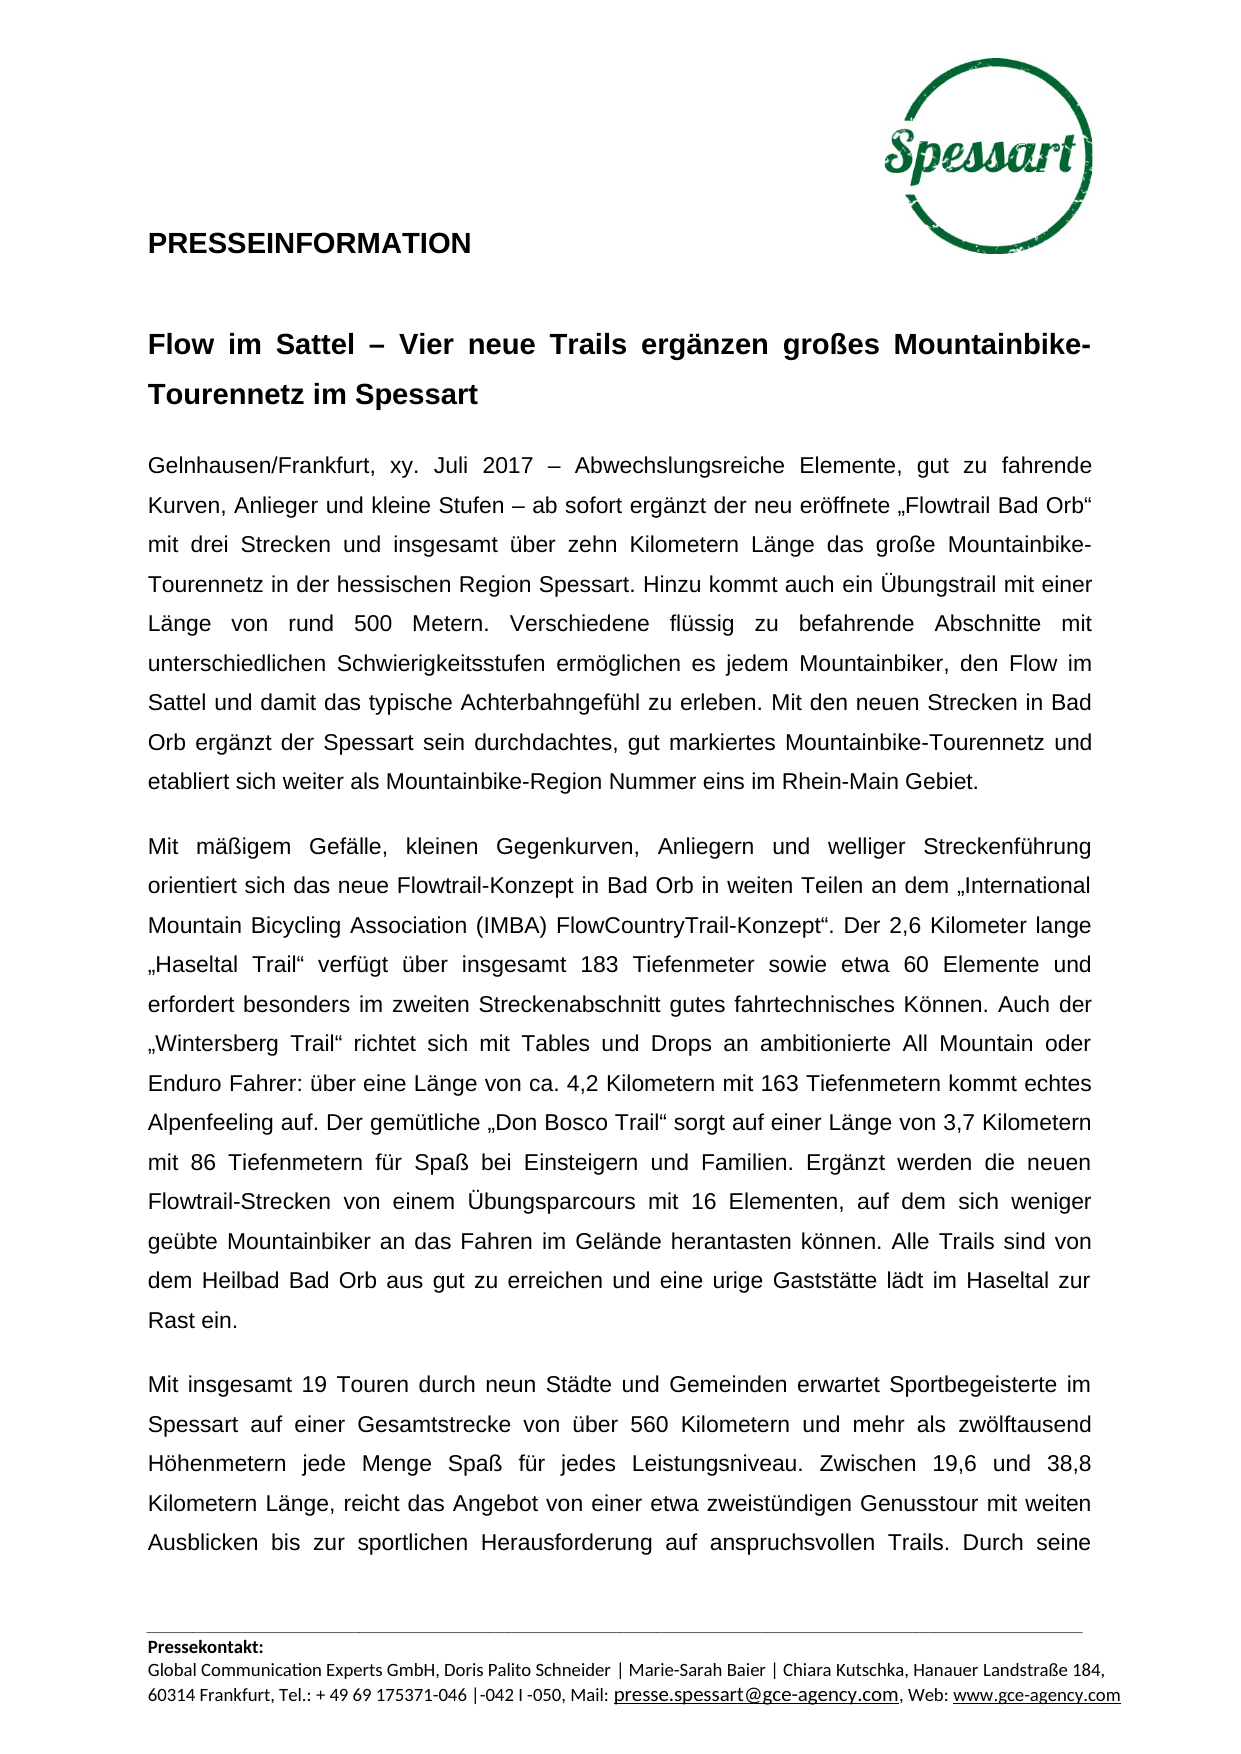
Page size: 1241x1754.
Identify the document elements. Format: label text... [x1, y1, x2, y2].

text Gelnhausen/Frankfurt, xy. Juli 2017 – Abwechslungsreiche Elemente, gut zu fahrende Kurven, Anlieger und kleine Stufen – ab sofort ergänzt der neu eröffnete „Flowtrail Bad Orb“ mit drei Strecken und insgesamt über zehn Kilometern Länge das große Mountainbike-Tourennetz in der hessischen Region Spessart. Hinzu kommt auch ein Übungstrail mit einer Länge von rund 500 Metern. Verschiedene flüssig zu befahrende Abschnitte mit unterschiedlichen Schwierigkeitsstufen ermöglichen es jedem Mountainbiker, den Flow im Sattel und damit das typische Achterbahngefühl zu erleben. Mit den neuen Strecken in Bad Orb ergänzt der Spessart sein durchdachtes, gut markiertes Mountainbike-Tourennetz und etabliert sich weiter als Mountainbike-Region Nummer eins im Rhein-Main Gebiet. [148, 452, 1092, 795]
text Mit mäßigem Gefälle, kleinen Gegenkurven, Anliegern und welliger Streckenführung orientiert sich das neue Flowtrail-Konzept in Bad Orb in weiten Teilen an dem „International Mountain Bicycling Association (IMBA) FlowCountryTrail-Konzept“. Der 2,6 Kilometer lange „Haseltal Trail“ verfügt über insgesamt 183 Tiefenmeter sowie etwa 60 Elemente und erfordert besonders im zweiten Streckenabschnitt gutes fahrtechnisches Können. Auch der „Wintersberg Trail“ richtet sich mit Tables und Drops an ambitionierte All Mountain oder Enduro Fahrer: über eine Länge von ca. 4,2 Kilometern mit 163 Tiefenmetern kommt echtes Alpenfeeling auf. Der gemütliche „Don Bosco Trail“ sorgt auf einer Länge von 3,7 Kilometern mit 86 Tiefenmetern für Spaß bei Einsteigern und Familien. Ergänzt werden die neuen Flowtrail-Strecken von einem Übungsparcours mit 16 Elementen, auf dem sich weniger geübte Mountainbiker an das Fahren im Gelände herantasten können. Alle Trails sind von dem Heilbad Bad Orb aus gut zu erreichen und eine urige Gaststätte lädt im Haseltal zur Rast ein. [148, 833, 1092, 1333]
text Flow im Sattel – Vier neue Trails ergänzen großes Mountainbike-Tourennetz im Spessart [148, 327, 1092, 411]
picture [884, 58, 1093, 254]
